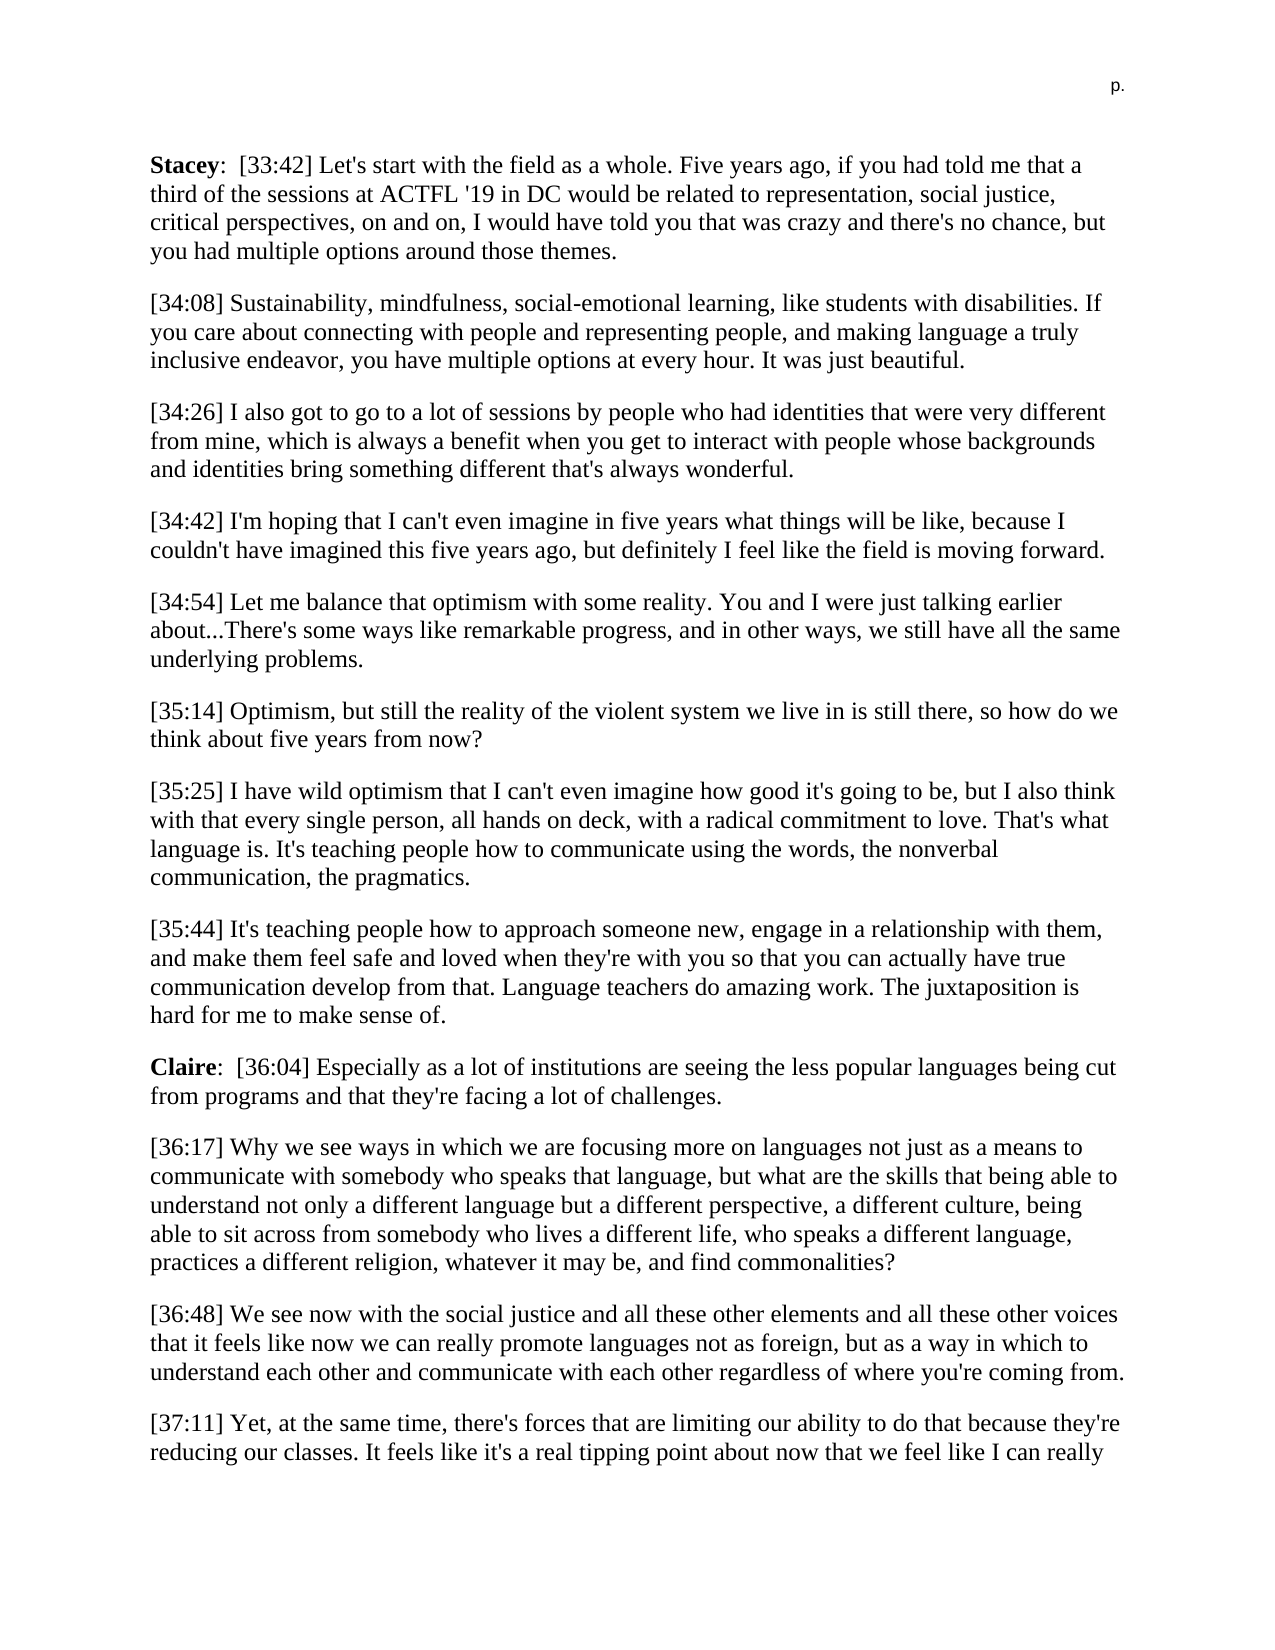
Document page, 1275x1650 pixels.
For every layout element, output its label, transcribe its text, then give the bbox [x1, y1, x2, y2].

text [35:25] I have wild optimism that I can't even imagine how good it's going to be, but I also think with that every single person, all hands on deck, with a radical commitment to love. That's what language is. It's teaching people how to communicate using the words, the nonverbal communication, the pragmatics. [150, 776, 1125, 891]
text [34:54] Let me balance that optimism with some reality. You and I were just talking earlier about...There's some ways like remarkable progress, and in other ways, we still have all the same underlying problems. [150, 587, 1125, 673]
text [150, 1408, 1125, 1466]
text [36:48] We see now with the social justice and all these other elements and all these other voices that it feels like now we can really promote languages not as foreign, but as a way in which to understand each other and communicate with each other regardless of where you're coming from. [150, 1299, 1125, 1385]
text [34:08] Sustainability, mindfulness, social-emotional learning, like students with disabilities. If you care about connecting with people and representing people, and making language a truly inclusive endeavor, you have multiple options at every hour. It was just beautiful. [150, 288, 1125, 374]
text [34:26] I also got to go to a lot of sessions by people who had identities that were very different from mine, which is always a benefit when you get to interact with people whose backgrounds and identities bring something different that's always wonderful. [150, 397, 1125, 483]
text [35:44] It's teaching people how to approach someone new, engage in a relationship with them, and make them feel safe and loved when they're with you so that you can actually have true communication develop from that. Language teachers do amazing work. The juxtaposition is hard for me to make sense of. [150, 914, 1125, 1029]
text [36:17] Why we see ways in which we are focusing more on languages not just as a means to communicate with somebody who speaks that language, but what are the skills that being able to understand not only a different language but a different perspective, a different culture, being able to sit across from somebody who lives a different life, who speaks a different language, practices a different religion, whatever it may be, and find commonalities? [150, 1132, 1125, 1276]
text [34:42] I'm hoping that I can't even imagine in five years what things will be like, because I couldn't have imagined this five years ago, but definitely I feel like the field is moving forward. [150, 506, 1125, 564]
text [35:14] Optimism, but still the reality of the violent system we live in is still there, so how do we think about five years from now? [150, 696, 1125, 753]
text Claire: [36:04] Especially as a lot of institutions are seeing the less popular languages being cut from programs and that they're facing a lot of challenges. [150, 1052, 1125, 1109]
text Stacey: [33:42] Let's start with the field as a whole. Five years ago, if you had told me that a third of the sessions at ACTFL '19 in DC would be related to representation, social justice, critical perspectives, on and on, I would have told you that was crazy and there's no chance, but you had multiple options around those themes. [150, 150, 1125, 265]
